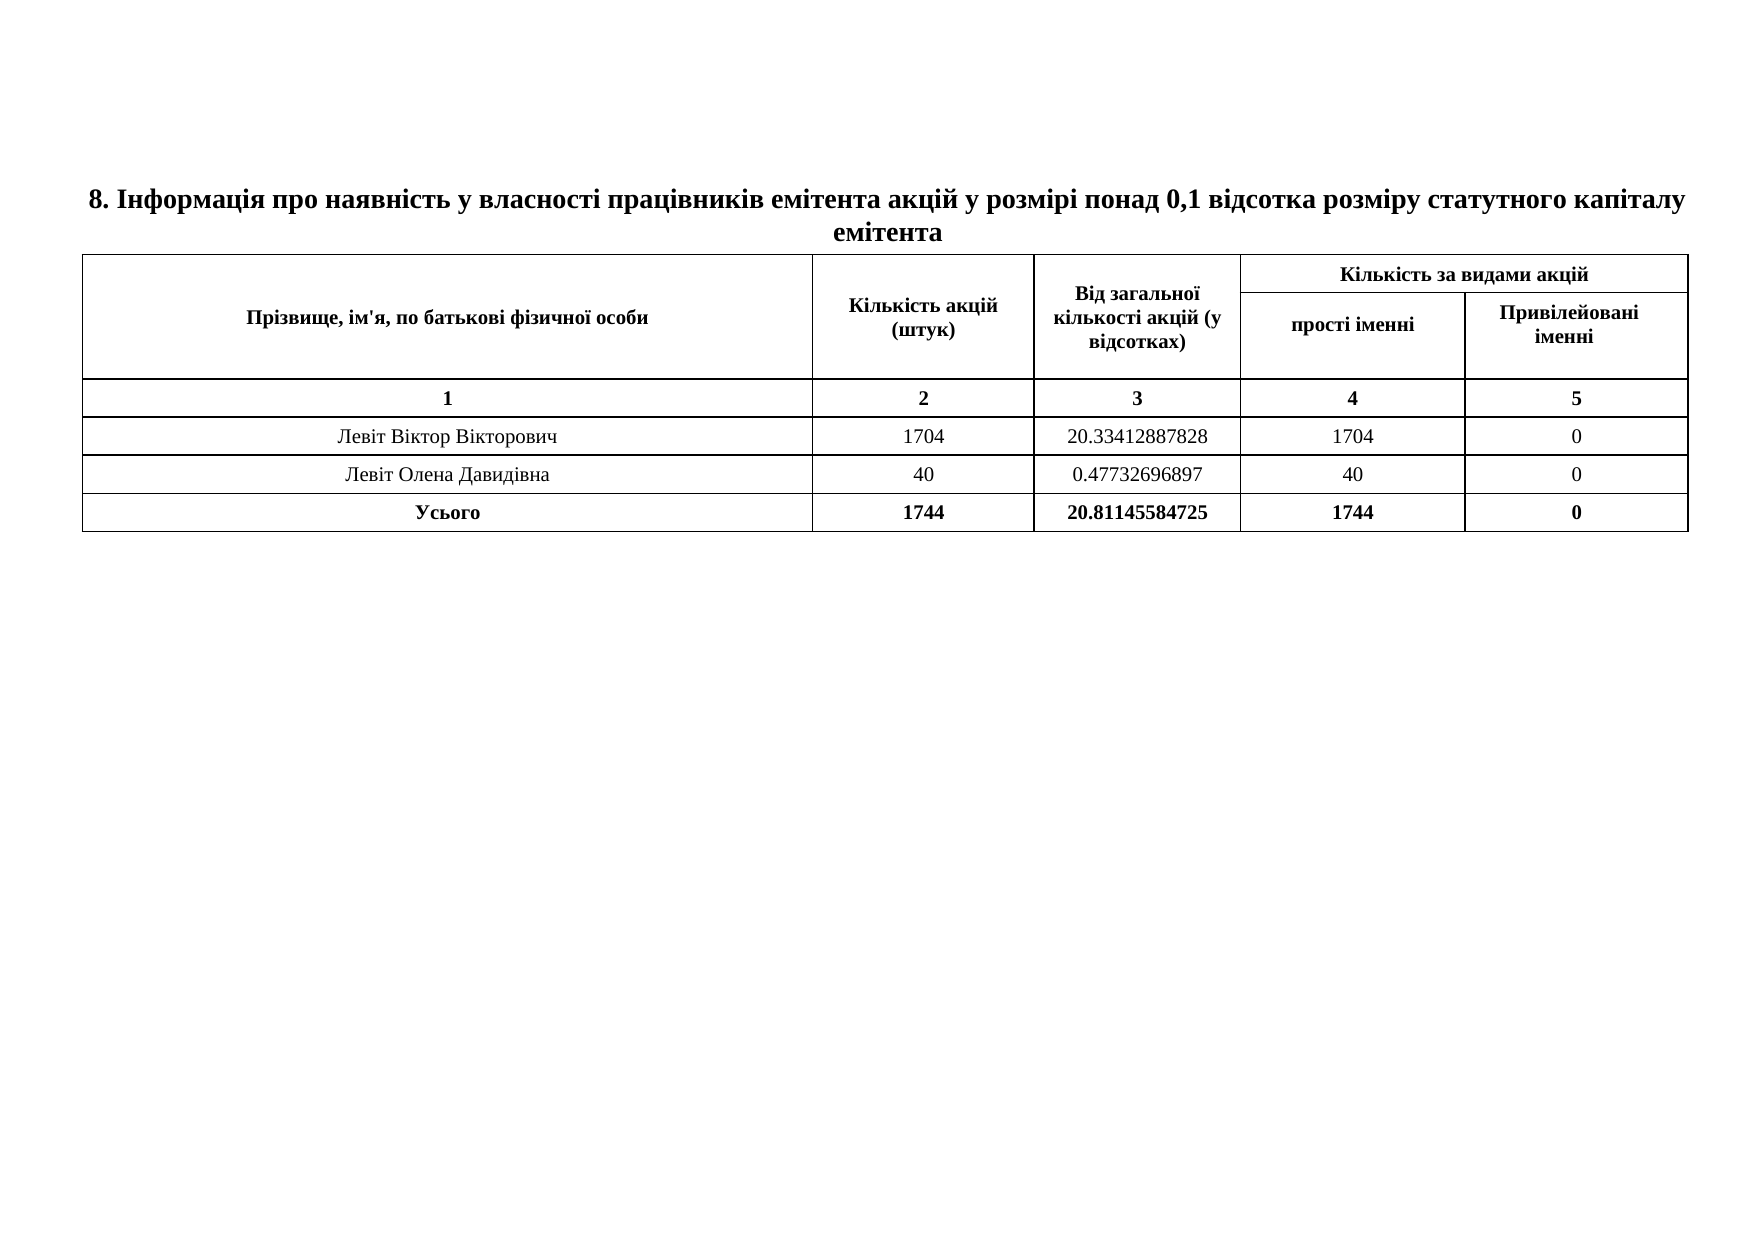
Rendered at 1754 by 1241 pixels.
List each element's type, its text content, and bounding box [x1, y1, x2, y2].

table_cell прості іменні [1241, 293, 1464, 378]
table_cell 1744 [1241, 494, 1464, 531]
table_cell Левіт Олена Давидівна [83, 456, 812, 492]
table_cell 4 [1241, 380, 1464, 416]
table_header Від загальної кількості акцій (у відсотках) [1035, 255, 1240, 378]
table_cell 0 [1466, 494, 1687, 531]
table_cell 40 [1241, 456, 1464, 492]
table_cell 1 [83, 380, 812, 416]
table_cell 1704 [1241, 418, 1464, 454]
table_header 8. Інформація про наявність у власності працівників емітента акцій у розмірі понад 0,1 відсотка розміру статутного капіталу емітента [82, 176, 1694, 254]
table_header Прізвище, ім'я, по батькові фізичної особи [83, 255, 812, 378]
table_cell 1704 [813, 418, 1033, 454]
table_cell Привілейовані іменні [1466, 293, 1687, 378]
table_cell 5 [1466, 380, 1687, 416]
table_cell Левіт Віктор Вікторович [83, 418, 812, 454]
table_cell 0 [1466, 456, 1687, 492]
table_cell 0.47732696897 [1035, 456, 1240, 492]
table_cell 20.81145584725 [1035, 494, 1240, 531]
table_cell 40 [813, 456, 1033, 492]
table_cell Усього [83, 494, 812, 531]
table_header Кількість за видами акцій [1241, 255, 1687, 292]
table_cell 1744 [813, 494, 1033, 531]
table_cell 3 [1035, 380, 1240, 416]
table_cell 2 [813, 380, 1033, 416]
table_cell 20.33412887828 [1035, 418, 1240, 454]
table_header Кількість акцій (штук) [813, 255, 1033, 378]
table_cell 0 [1466, 418, 1687, 454]
